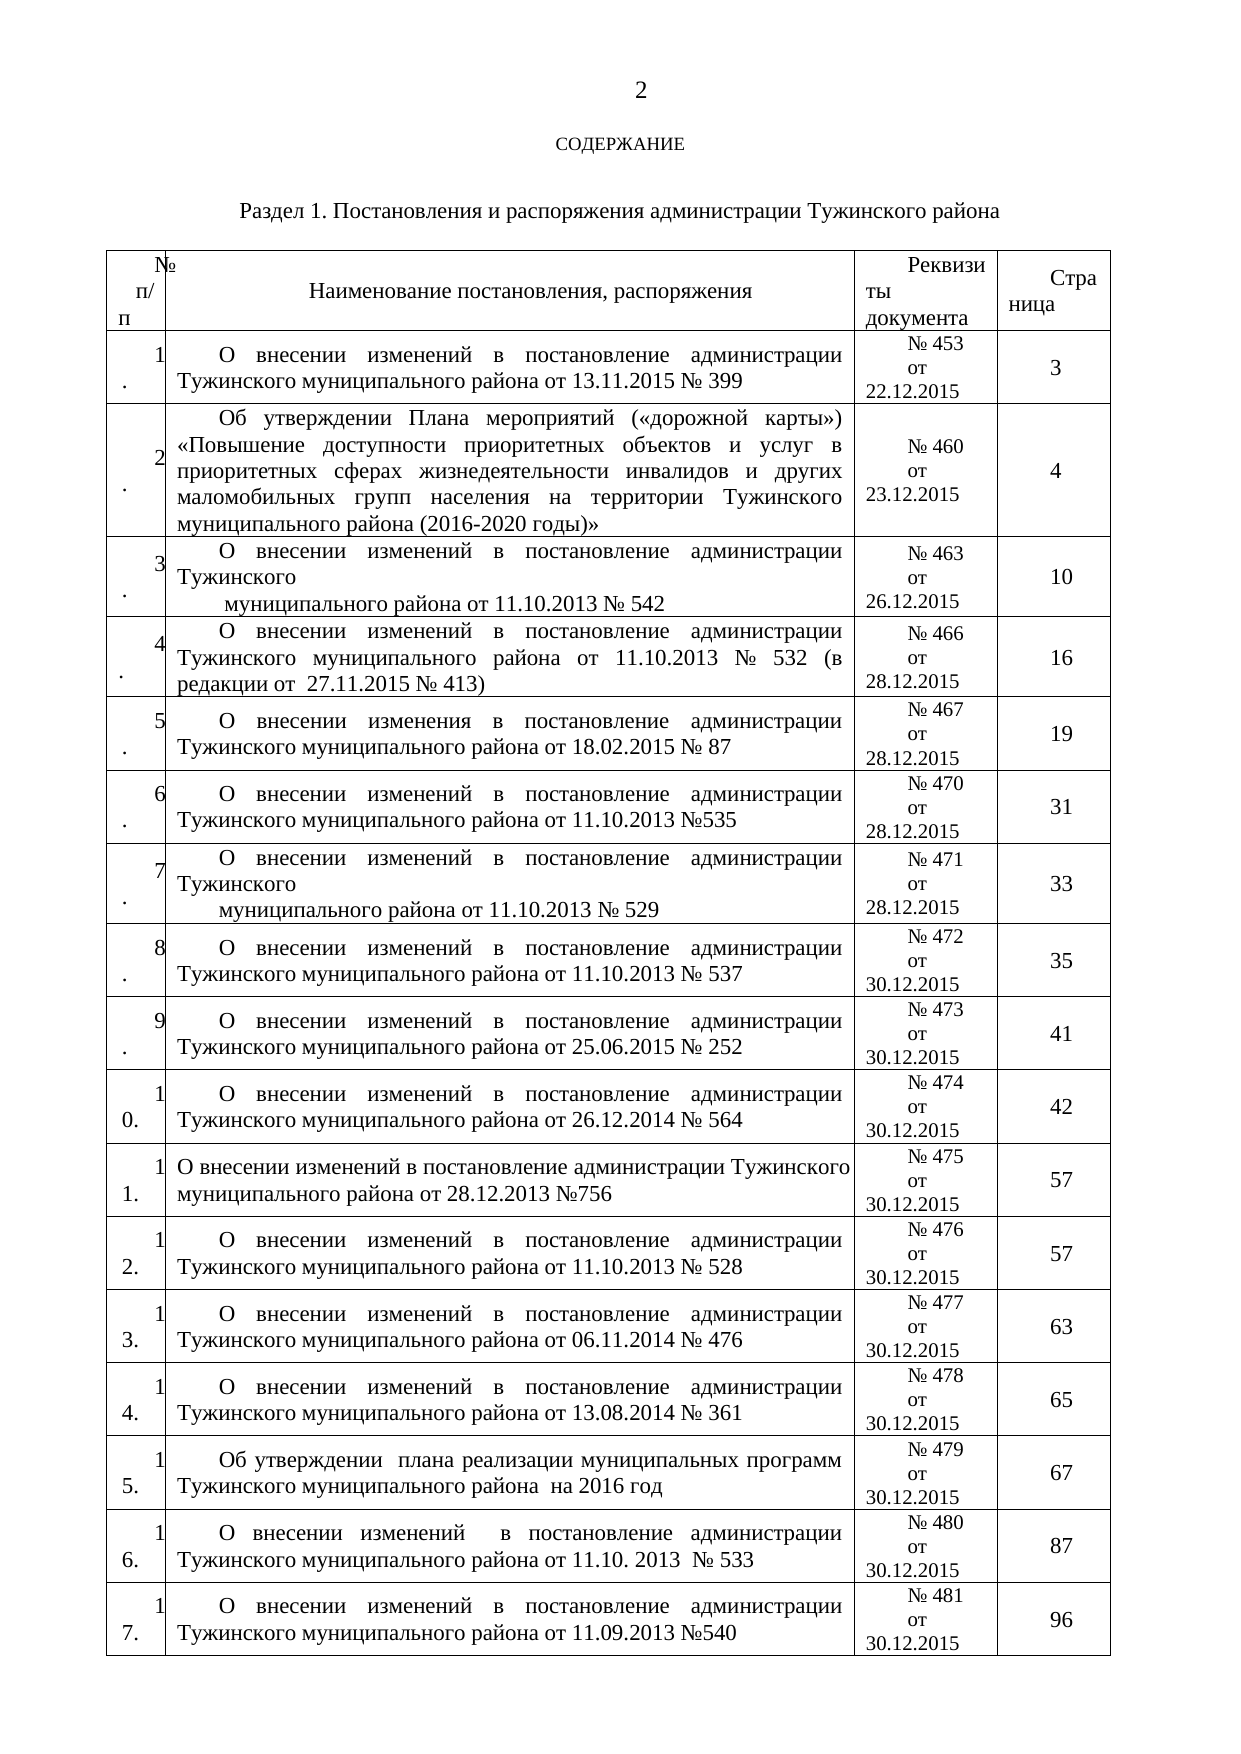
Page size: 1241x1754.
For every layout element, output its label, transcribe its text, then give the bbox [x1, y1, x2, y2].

table_cell 65 [998, 1363, 1110, 1435]
table_cell № 475 от 30.12.2015 [855, 1144, 997, 1216]
table_cell 16 [998, 617, 1110, 696]
table_cell Об утверждении Плана мероприятий («дорожной карты») «Повышение доступности приоритетных объектов и услуг в приоритетных сферах жизнедеятельности инвалидов и других маломобильных групп населения на территории Тужинского муниципального района (2016-2020 годы)» [166, 404, 854, 536]
table_cell № 460 от 23.12.2015 [855, 404, 997, 536]
table_cell 15. [107, 1436, 165, 1509]
table_cell 16. [107, 1510, 165, 1582]
table_header Реквизиты документа [855, 251, 997, 330]
table_cell 67 [998, 1436, 1110, 1509]
table_cell № 471 от 28.12.2015 [855, 844, 997, 923]
table_cell 6. [107, 771, 165, 843]
table_cell № 476 от 30.12.2015 [855, 1217, 997, 1289]
table_cell 63 [998, 1290, 1110, 1362]
table_cell О внесении изменений в постановление администрации Тужинского муниципального района от 13.08.2014 № 361 [166, 1363, 854, 1435]
table_cell 57 [998, 1144, 1110, 1216]
table_cell 3. [107, 537, 165, 616]
table_cell О внесении изменений в постановление администрации Тужинского муниципального района от 11.10.2013 №535 [166, 771, 854, 843]
table_cell 7. [107, 844, 165, 923]
table_cell № 481 от 30.12.2015 [855, 1583, 997, 1655]
table_cell № 467 от 28.12.2015 [855, 697, 997, 769]
table_cell О внесении изменений в постановление администрации Тужинского муниципального района от 26.12.2014 № 564 [166, 1070, 854, 1142]
table_cell № 477 от 30.12.2015 [855, 1290, 997, 1362]
table_cell 13. [107, 1290, 165, 1362]
table_cell № 478 от 30.12.2015 [855, 1363, 997, 1435]
table_cell Об утверждении плана реализации муниципальных программ Тужинского муниципального района на 2016 год [166, 1436, 854, 1509]
table_cell № 463 от 26.12.2015 [855, 537, 997, 616]
table_cell 1. [107, 331, 165, 403]
table_header Страница [998, 251, 1110, 330]
table_cell О внесении изменения в постановление администрации Тужинского муниципального района от 18.02.2015 № 87 [166, 697, 854, 769]
table_cell О внесении изменений в постановление администрации Тужинского муниципального района от 25.06.2015 № 252 [166, 997, 854, 1069]
table_cell 57 [998, 1217, 1110, 1289]
table_cell 87 [998, 1510, 1110, 1582]
table_cell 4. [107, 617, 165, 696]
table_cell О внесении изменений в постановление администрации Тужинского муниципального района от 11.09.2013 №540 [166, 1583, 854, 1655]
table_cell О внесении изменений в постановление администрации Тужинского муниципального района от 13.11.2015 № 399 [166, 331, 854, 403]
table_cell 96 [998, 1583, 1110, 1655]
table_cell 33 [998, 844, 1110, 923]
text СОДЕРЖАНИЕ [118, 132, 1122, 154]
table_cell О внесении изменений в постановление администрации Тужинского муниципального района от 11.10.2013 № 529 [166, 844, 854, 923]
table_cell О внесении изменений в постановление администрации Тужинского муниципального района от 11.10.2013 № 528 [166, 1217, 854, 1289]
table_cell 10. [107, 1070, 165, 1142]
table_cell О внесении изменений в постановление администрации Тужинского муниципального района от 28.12.2013 №756 [166, 1144, 854, 1216]
table_cell 42 [998, 1070, 1110, 1142]
table_cell № 473 от 30.12.2015 [855, 997, 997, 1069]
table_cell О внесении изменений в постановление администрации Тужинского муниципального района от 11.10. 2013 № 533 [166, 1510, 854, 1582]
table_cell № 474 от 30.12.2015 [855, 1070, 997, 1142]
table_cell 17. [107, 1583, 165, 1655]
table_cell 9. [107, 997, 165, 1069]
table_cell 14. [107, 1363, 165, 1435]
table_cell № 472 от 30.12.2015 [855, 924, 997, 996]
table_cell О внесении изменений в постановление администрации Тужинского муниципального района от 11.10.2013 № 542 [166, 537, 854, 616]
table_cell № 479 от 30.12.2015 [855, 1436, 997, 1509]
table_cell О внесении изменений в постановление администрации Тужинского муниципального района от 11.10.2013 № 537 [166, 924, 854, 996]
table_cell 3 [998, 331, 1110, 403]
table_cell О внесении изменений в постановление администрации Тужинского муниципального района от 06.11.2014 № 476 [166, 1290, 854, 1362]
table_cell 41 [998, 997, 1110, 1069]
table_cell 35 [998, 924, 1110, 996]
table_cell 12. [107, 1217, 165, 1289]
table_cell 11. [107, 1144, 165, 1216]
table_cell 19 [998, 697, 1110, 769]
table_cell № 466 от 28.12.2015 [855, 617, 997, 696]
table_header Наименование постановления, распоряжения [166, 251, 854, 330]
table_cell № 480 от 30.12.2015 [855, 1510, 997, 1582]
table_cell 5. [107, 697, 165, 769]
table_cell О внесении изменений в постановление администрации Тужинского муниципального района от 11.10.2013 № 532 (в редакции от 27.11.2015 № 413) [166, 617, 854, 696]
table_cell № 453 от 22.12.2015 [855, 331, 997, 403]
table_cell № 470 от 28.12.2015 [855, 771, 997, 843]
table_header № п/п [107, 251, 165, 330]
table_cell 31 [998, 771, 1110, 843]
text Раздел 1. Постановления и распоряжения администрации Тужинского района [118, 197, 1122, 223]
table_cell 10 [998, 537, 1110, 616]
table_cell 8. [107, 924, 165, 996]
table_cell 4 [998, 404, 1110, 536]
table_cell 2. [107, 404, 165, 536]
